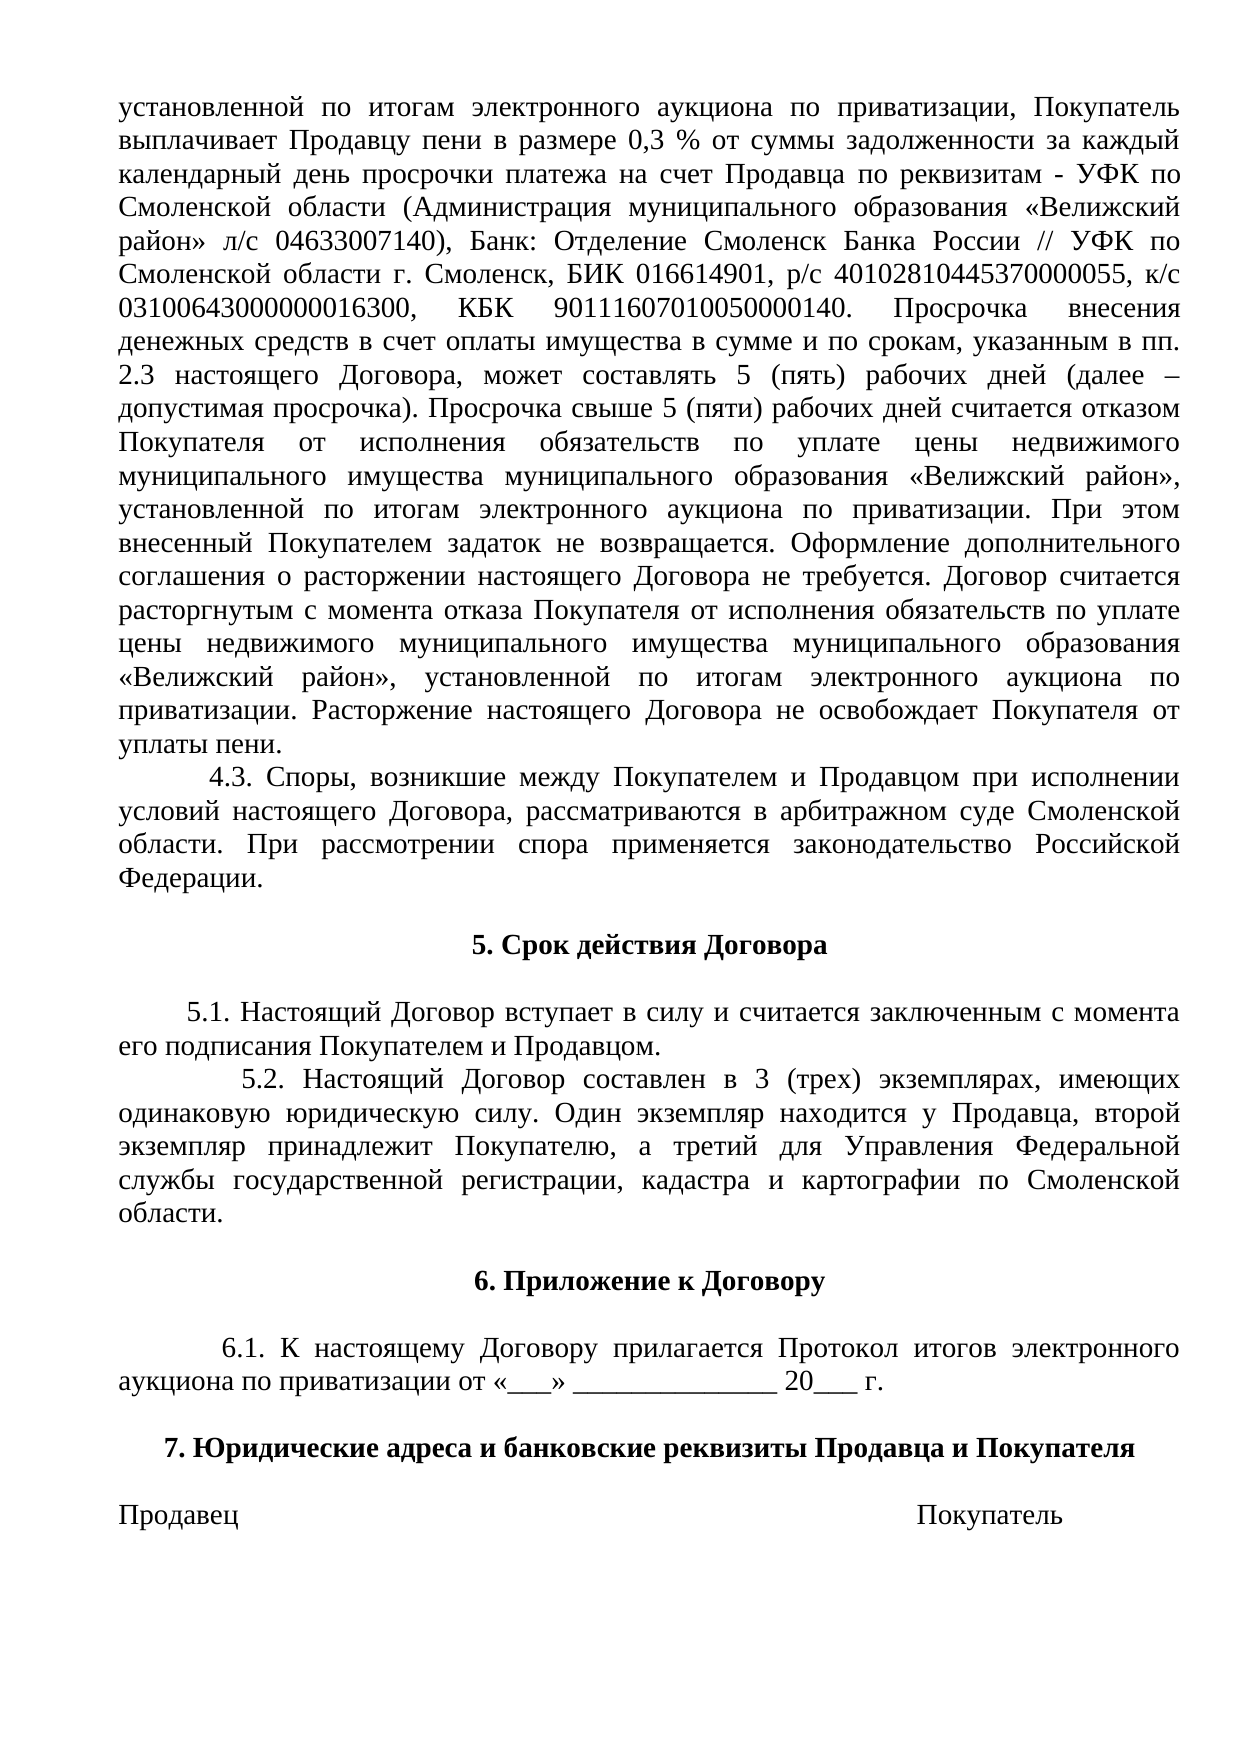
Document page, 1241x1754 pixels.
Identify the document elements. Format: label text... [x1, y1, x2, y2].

text 6. Приложение к Договору [118, 1263, 1181, 1296]
text 5.1. Настоящий Договор вступает в силу и считается заключенным с момента его подписания Покупателем и Продавцом. [118, 994, 1181, 1061]
text 7. Юридические адреса и банковские реквизиты Продавца и Покупателя [118, 1430, 1181, 1464]
text 5.2. Настоящий Договор составлен в 3 (трех) экземплярах, имеющих одинаковую юридическую силу. Один экземпляр находится у Продавца, второй экземпляр принадлежит Покупателю, а третий для Управления Федеральной службы государственной регистрации, кадастра и картографии по Смоленской области. [118, 1061, 1181, 1229]
text Продавец Покупатель [118, 1497, 1181, 1531]
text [118, 89, 1181, 759]
text 5. Срок действия Договора [118, 927, 1181, 961]
text 6.1. К настоящему Договору прилагается Протокол итогов электронного аукциона по приватизации от «___» ______________ 20___ г. [118, 1330, 1181, 1397]
text 4.3. Споры, возникшие между Покупателем и Продавцом при исполнении условий настоящего Договора, рассматриваются в арбитражном суде Смоленской области. При рассмотрении спора применяется законодательство Российской Федерации. [118, 759, 1181, 894]
